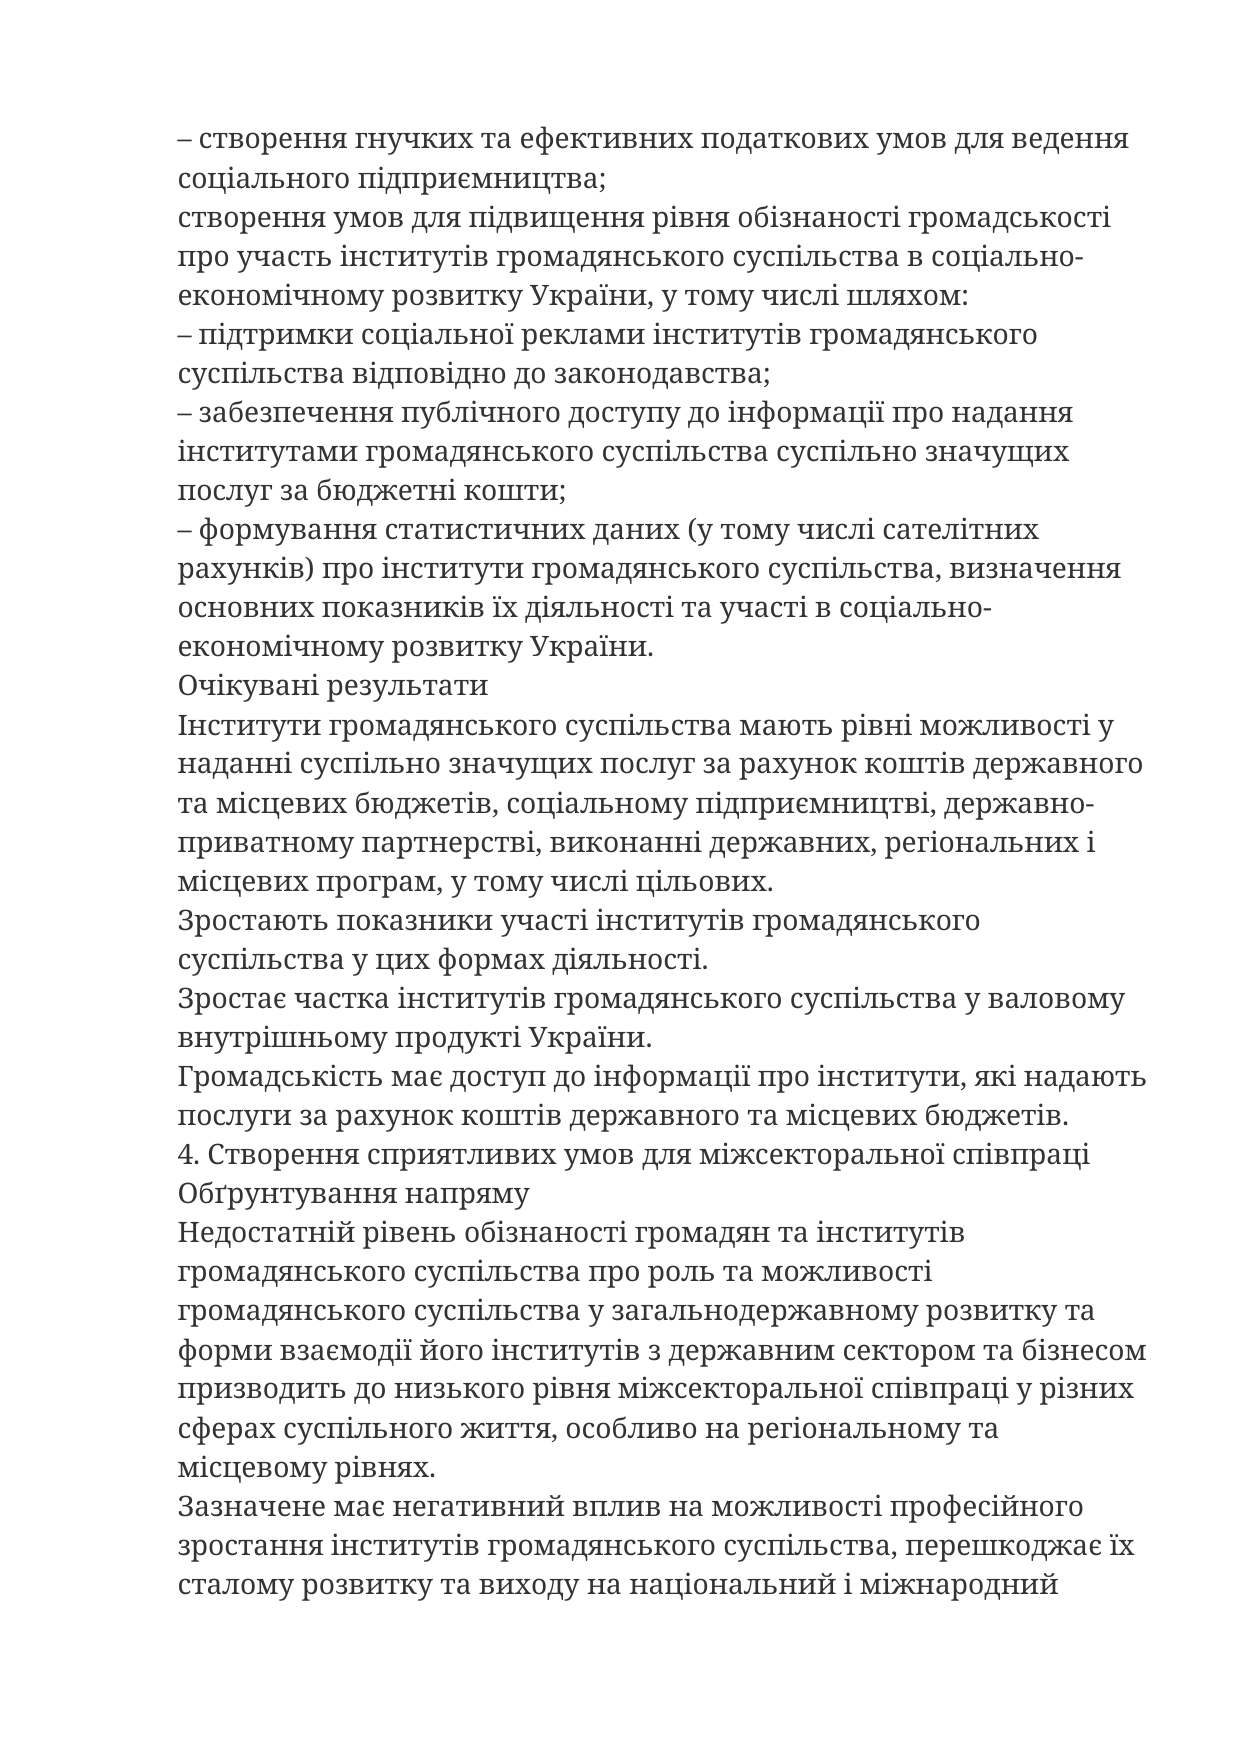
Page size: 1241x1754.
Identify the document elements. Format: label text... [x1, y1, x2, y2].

text Інститути громадянського суспільства мають рівні можливості у наданні суспільно значущих послуг за рахунок коштів державного та місцевих бюджетів, соціальному підприємництві, державно-приватному партнерстві, виконанні державних, регіональних і місцевих програм, у тому числі цільових. [177, 704, 1152, 899]
text Зростають показники участі інститутів громадянського суспільства у цих формах діяльності. [177, 899, 1152, 977]
text – забезпечення публічного доступу до інформації про надання інститутами громадянського суспільства суспільно значущих послуг за бюджетні кошти; [177, 392, 1152, 509]
text створення умов для підвищення рівня обізнаності громадськості про участь інститутів громадянського суспільства в соціально-економічному розвитку України, у тому числі шляхом: [177, 196, 1152, 313]
text Недостатній рівень обізнаності громадян та інститутів громадянського суспільства про роль та можливості громадянського суспільства у загальнодержавному розвитку та форми взаємодії його інститутів з державним сектором та бізнесом призводить до низького рівня міжсекторальної співпраці у різних сферах суспільного життя, особливо на регіональному та місцевому рівнях. [177, 1212, 1152, 1485]
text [177, 1485, 1152, 1602]
text – формування статистичних даних (у тому числі сателітних рахунків) про інститути громадянського суспільства, визначення основних показників їх діяльності та участі в соціально-економічному розвитку України. [177, 509, 1152, 665]
text Громадськість має доступ до інформації про інститути, які надають послуги за рахунок коштів державного та місцевих бюджетів. [177, 1056, 1152, 1134]
text – підтримки соціальної реклами інститутів громадянського суспільства відповідно до законодавства; [177, 313, 1152, 392]
text Зростає частка інститутів громадянського суспільства у валовому внутрішньому продукті України. [177, 977, 1152, 1056]
text Очікувані результати [177, 665, 1152, 704]
text 4. Створення сприятливих умов для міжсекторальної співпраці [177, 1134, 1152, 1173]
text – створення гнучких та ефективних податкових умов для ведення соціального підприємництва; [177, 118, 1152, 196]
text Обґрунтування напряму [177, 1173, 1152, 1212]
